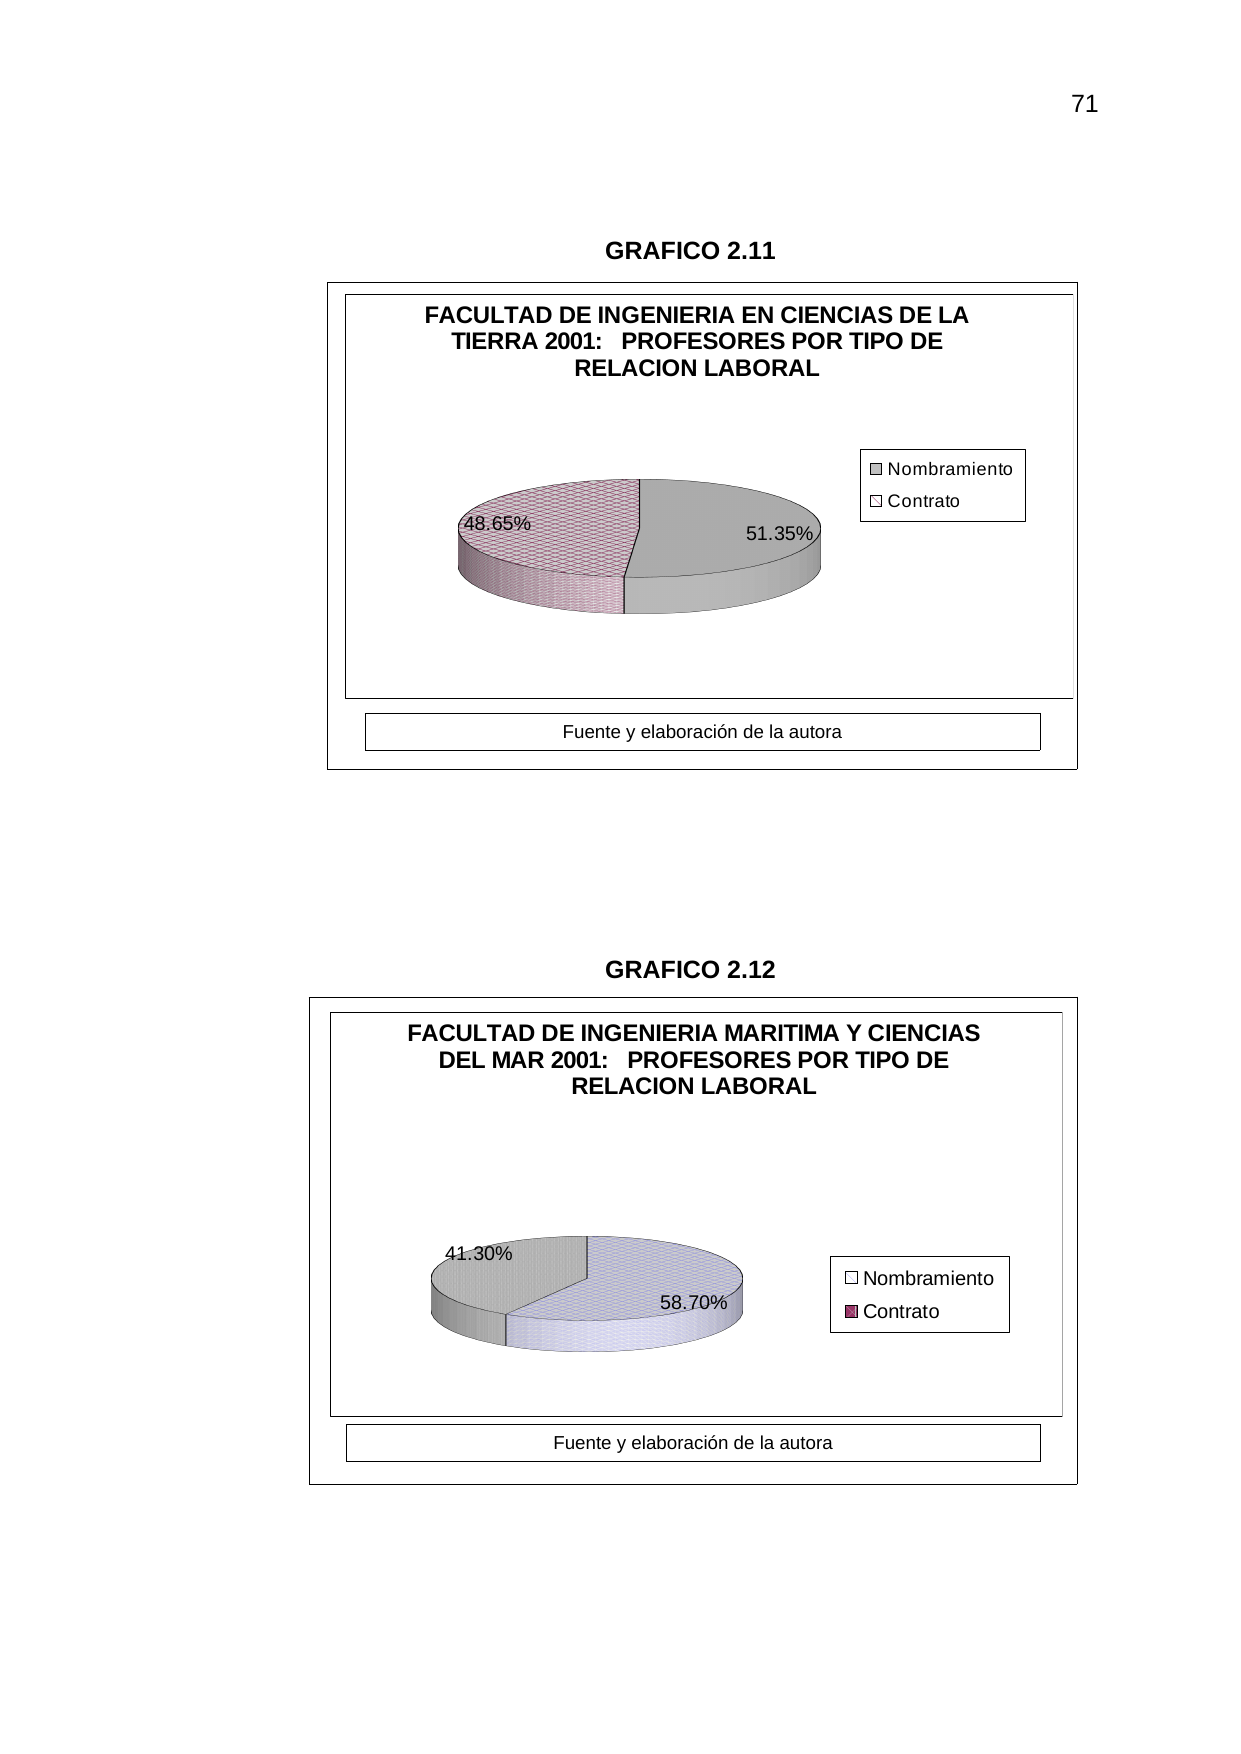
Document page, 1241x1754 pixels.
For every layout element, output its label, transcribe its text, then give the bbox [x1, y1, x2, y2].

subtitle GRAFICO 2.12 [281, 955, 1098, 983]
text GRAFICO 2.11 [236, 236, 1098, 265]
